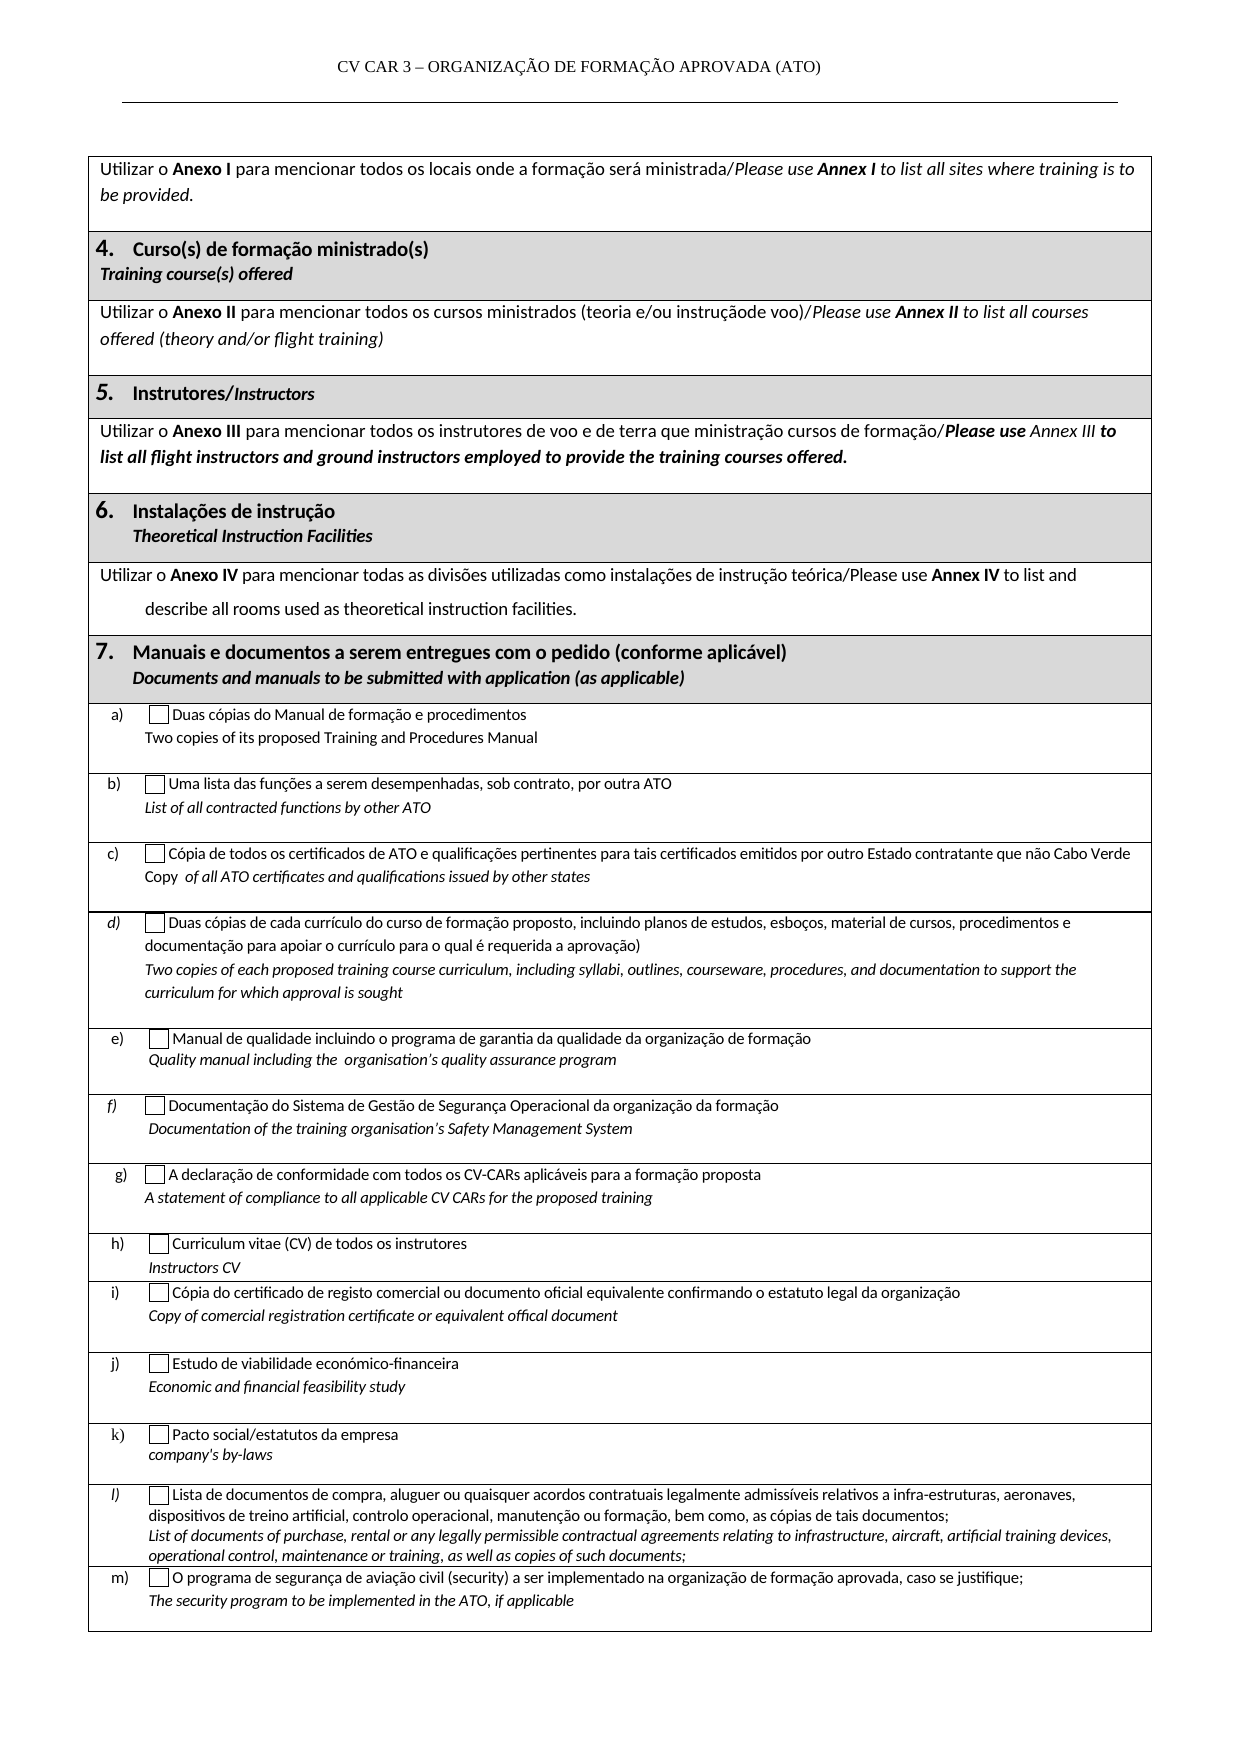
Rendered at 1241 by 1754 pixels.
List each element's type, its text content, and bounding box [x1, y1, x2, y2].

table_cell A declaração de conformidade com todos os CV-CARs aplicáveis para a formação proposta A statement of compliance to all applicable CV CARs for the proposed training [89, 1164, 1151, 1232]
table_cell Utilizar o Anexo III para mencionar todos os instrutores de voo e de terra que ministração cursos de formação/Please use Annex III to list all flight instructors and ground instructors employed to provide the training courses offered. [89, 419, 1151, 493]
table_cell Manual de qualidade incluindo o programa de garantia da qualidade da organização de formação Quality manual including the organisation’s quality assurance program [89, 1029, 1151, 1094]
table_cell Utilizar o Anexo II para mencionar todos os cursos ministrados (teoria e/ou instruçãode voo)/Please use Annex II to list all courses offered (theory and/or flight training) [89, 301, 1151, 375]
table_cell Uma lista das funções a serem desempenhadas, sob contrato, por outra ATO List of all contracted functions by other ATO [89, 774, 1151, 842]
table_cell Curso(s) de formação ministrado(s) Training course(s) offered [89, 232, 1151, 300]
table_cell Utilizar o Anexo IV para mencionar todas as divisões utilizadas como instalações de instrução teórica/Please use Annex IV to list and describe all rooms used as theoretical instruction facilities. [89, 563, 1151, 634]
table_cell Documentação do Sistema de Gestão de Segurança Operacional da organização da formação Documentation of the training organisation’s Safety Management System [89, 1095, 1151, 1163]
table_cell Curriculum vitae (CV) de todos os instrutores Instructors CV [89, 1234, 1151, 1281]
table_cell Duas cópias do Manual de formação e procedimentos Two copies of its proposed Training and Procedures Manual [89, 704, 1151, 773]
table_cell O programa de segurança de aviação civil (security) a ser implementado na organização de formação aprovada, caso se justifique; The security program to be implemented in the ATO, if applicable [89, 1567, 1151, 1631]
table_cell Utilizar o Anexo I para mencionar todos os locais onde a formação será ministrada/Please use Annex I to list all sites where training is to be provided. [89, 157, 1151, 231]
table_cell Pacto social/estatutos da empresa company's by-laws [89, 1424, 1151, 1483]
table_cell Duas cópias de cada currículo do curso de formação proposto, incluindo planos de estudos, esboços, material de cursos, procedimentos e documentação para apoiar o currículo para o qual é requerida a aprovação) Two copies of each proposed training course curriculum, including syllabi, outlines, courseware, procedures, and documentation to support the curriculum for which approval is sought [89, 913, 1151, 1027]
table_cell Cópia de todos os certificados de ATO e qualificações pertinentes para tais certificados emitidos por outro Estado contratante que não Cabo Verde Copy of all ATO certificates and qualifications issued by other states [89, 843, 1151, 911]
table_cell Instalações de instrução Theoretical Instruction Facilities [89, 494, 1151, 562]
table_cell Instrutores/Instructors [89, 376, 1151, 418]
table_cell Lista de documentos de compra, aluguer ou quaisquer acordos contratuais legalmente admissíveis relativos a infra-estruturas, aeronaves, dispositivos de treino artificial, controlo operacional, manutenção ou formação, bem como, as cópias de tais documentos; List of documents of purchase, rental or any legally permissible contractual agreements relating to infrastructure, aircraft, artificial training devices, operational control, maintenance or training, as well as copies of such documents; [89, 1485, 1151, 1566]
table_cell Estudo de viabilidade económico-financeira Economic and financial feasibility study [89, 1353, 1151, 1423]
table_cell Manuais e documentos a serem entregues com o pedido (conforme aplicável) Documents and manuals to be submitted with application (as applicable) [89, 636, 1151, 703]
table_cell Cópia do certificado de registo comercial ou documento oficial equivalente confirmando o estatuto legal da organização Copy of comercial registration certificate or equivalent offical document [89, 1282, 1151, 1352]
